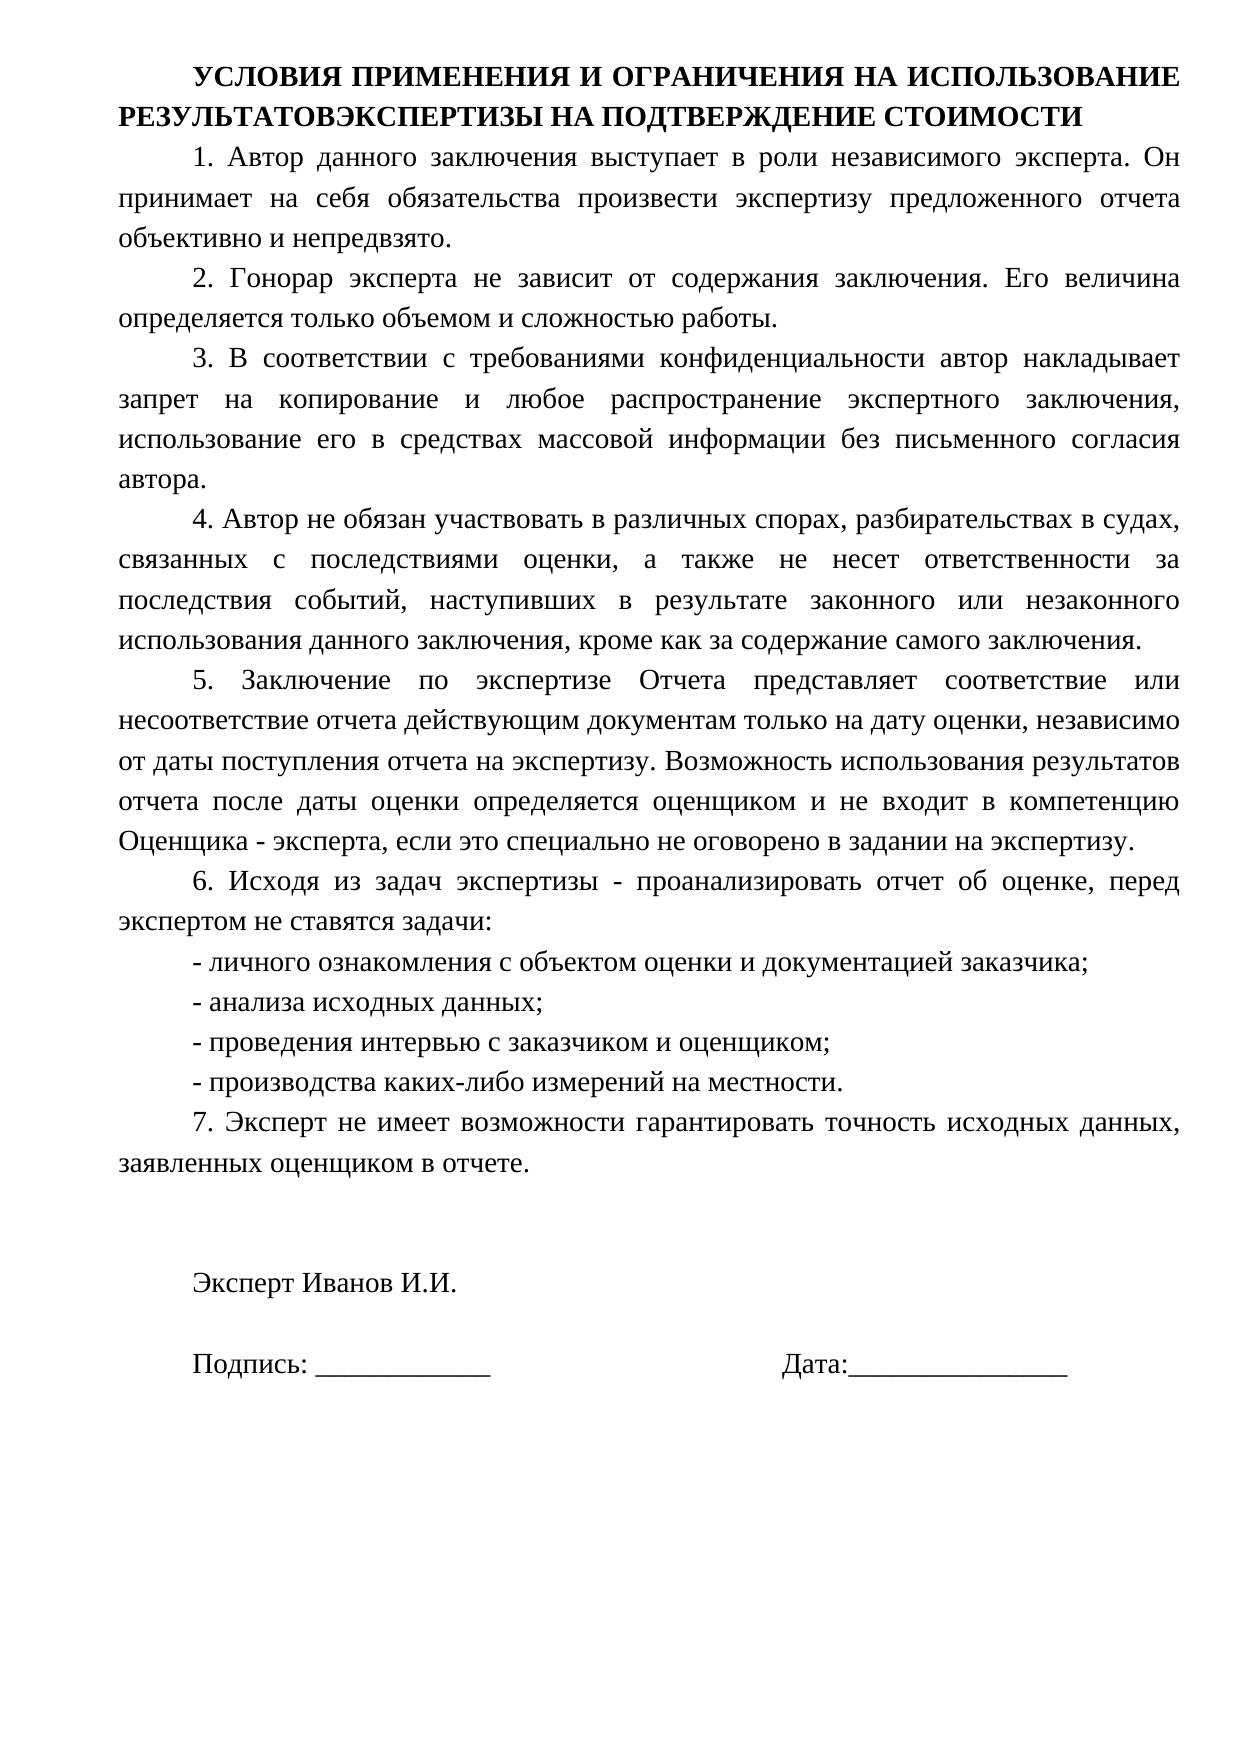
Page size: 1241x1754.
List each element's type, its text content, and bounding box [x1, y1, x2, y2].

text 5. Заключение по экспертизе Отчета представляет соответствие или несоответствие отчета действующим документам только на дату оценки, независимо от даты поступления отчета на экспертизу. Возможность использования результатов отчета после даты оценки определяется оценщиком и не входит в компетенцию Оценщика - эксперта, если это специально не оговорено в задании на экспертизу. [118, 662, 1181, 857]
text - проведения интервью с заказчиком и оценщиком; [118, 1024, 1181, 1058]
text 2. Гонорар эксперта не зависит от содержания заключения. Его величина определяется только объемом и сложностью работы. [118, 260, 1181, 334]
text 4. Автор не обязан участвовать в различных спорах, разбирательствах в судах, связанных с последствиями оценки, а также не несет ответственности за последствия событий, наступивших в результате законного или незаконного использования данного заключения, кроме как за содержание самого заключения. [118, 501, 1181, 656]
text 7. Эксперт не имеет возможности гарантировать точность исходных данных, заявленных оценщиком в отчете. [118, 1104, 1181, 1178]
text - анализа исходных данных; [118, 984, 1181, 1017]
text Подпись: ____________ Дата:_______________ [118, 1346, 1181, 1379]
text 3. В соответствии с требованиями конфиденциальности автор накладывает запрет на копирование и любое распространение экспертного заключения, использование его в средствах массовой информации без письменного согласия автора. [118, 341, 1181, 495]
text 6. Исходя из задач экспертизы - проанализировать отчет об оценке, перед экспертом не ставятся задачи: [118, 863, 1181, 937]
text Эксперт Иванов И.И. [118, 1265, 1181, 1299]
text 1. Автор данного заключения выступает в роли независимого эксперта. Он принимает на себя обязательства произвести экспертизу предложенного отчета объективно и непредвзято. [118, 139, 1181, 253]
text УСЛОВИЯ ПРИМЕНЕНИЯ И ОГРАНИЧЕНИЯ НА ИСПОЛЬЗОВАНИЕ РЕЗУЛЬТАТОВЭКСПЕРТИЗЫ НА ПОДТВЕРЖДЕНИЕ СТОИМОСТИ [118, 59, 1181, 133]
text - личного ознакомления с объектом оценки и документацией заказчика; [118, 944, 1181, 977]
text - производства каких-либо измерений на местности. [118, 1064, 1181, 1098]
